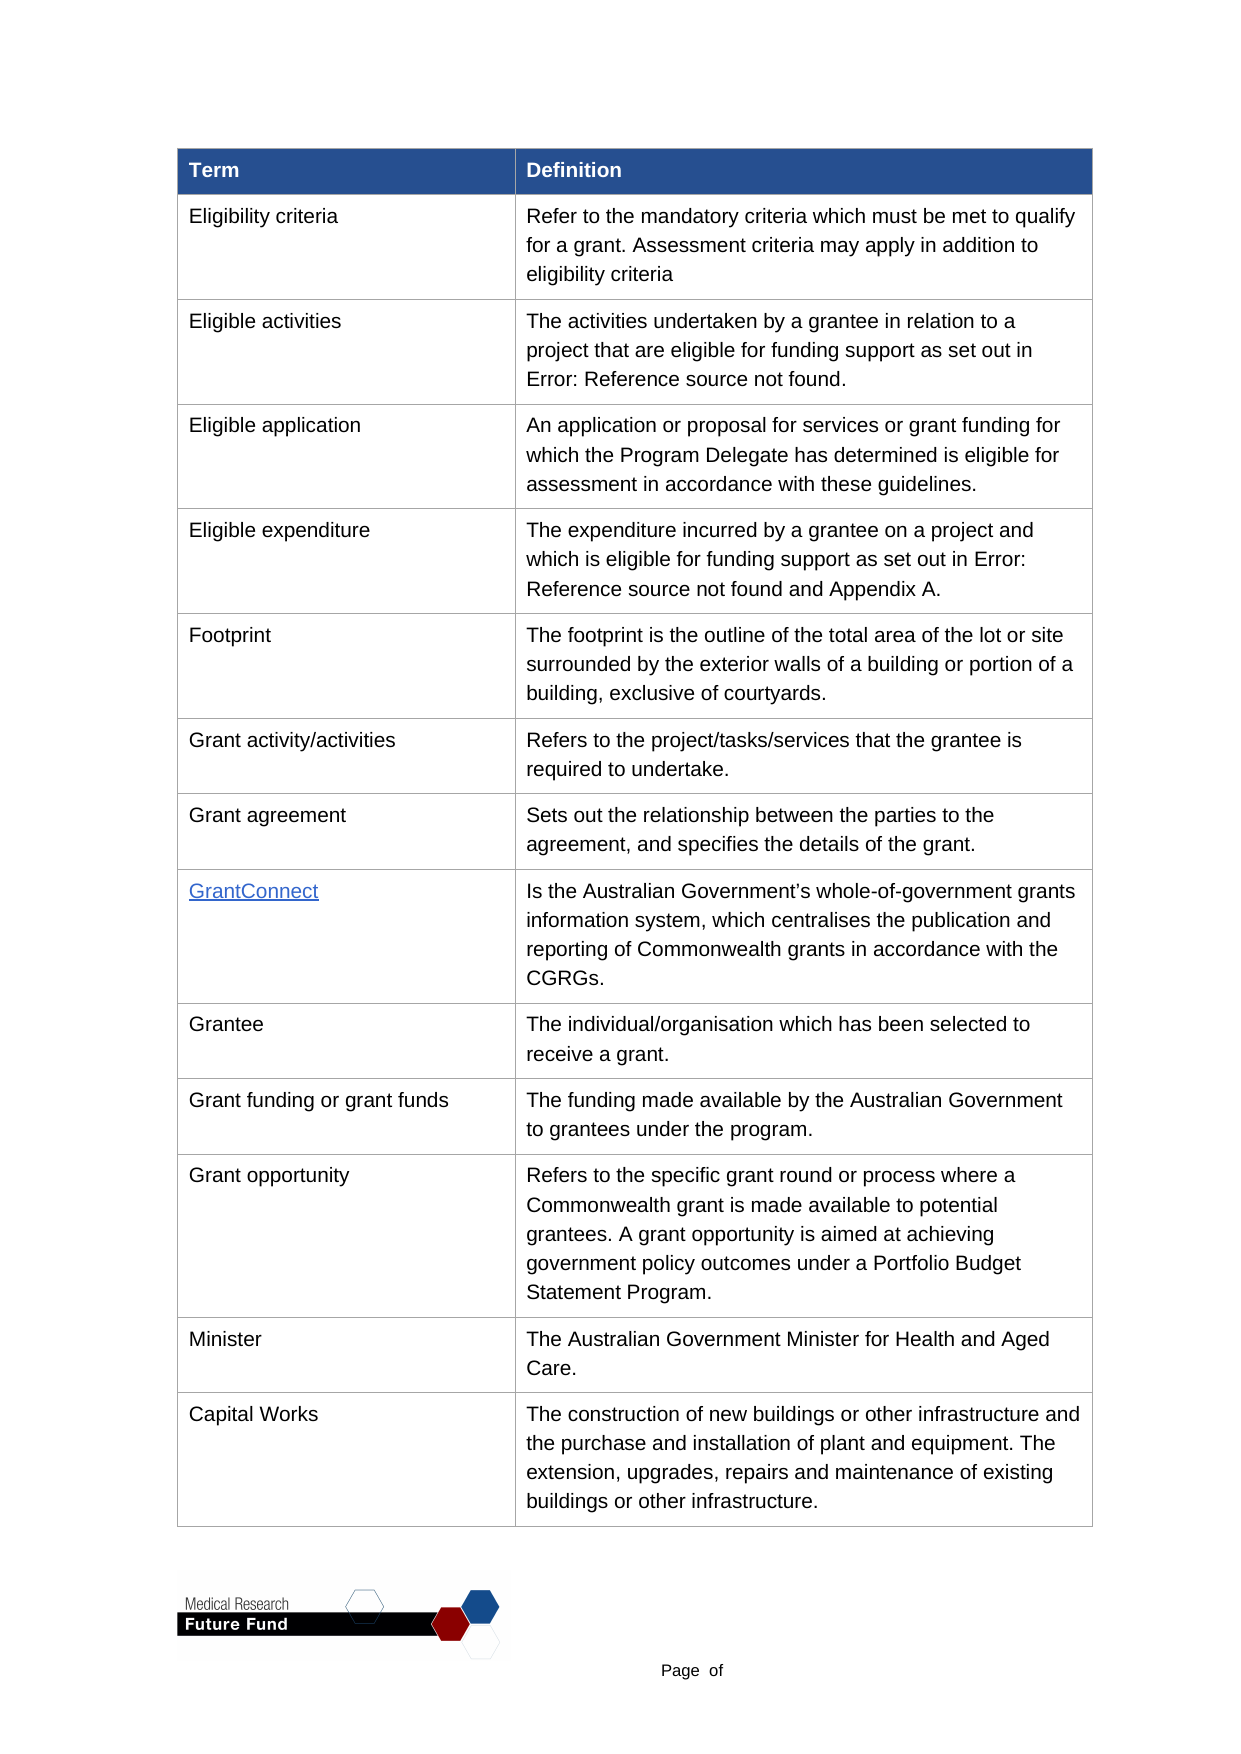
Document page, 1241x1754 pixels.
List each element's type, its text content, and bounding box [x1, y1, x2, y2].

table_cell Refer to the mandatory criteria which must be met to qualify for a grant. Assessment criteria may apply in addition to eligibility criteria [516, 195, 1092, 299]
table_cell The footprint is the outline of the total area of the lot or site surrounded by the exterior walls of a building or portion of a building, exclusive of courtyards. [516, 614, 1092, 717]
table_cell Grant agreement [178, 794, 515, 868]
table_cell An application or proposal for services or grant funding for which the Program Delegate has determined is eligible for assessment in accordance with these guidelines. [516, 405, 1092, 508]
table_cell Grant opportunity [178, 1155, 515, 1316]
table_cell Grant activity/activities [178, 719, 515, 793]
table_cell Eligible expenditure [178, 509, 515, 613]
table_header Definition [516, 149, 1092, 194]
picture [177, 1570, 511, 1661]
table_cell Grant funding or grant funds [178, 1079, 515, 1153]
table_header Term [178, 149, 515, 194]
table_cell Is the Australian Government’s whole-of-government grants information system, which centralises the publication and reporting of Commonwealth grants in accordance with the CGRGs. [516, 870, 1092, 1002]
table_cell Refers to the specific grant round or process where a Commonwealth grant is made available to potential grantees. A grant opportunity is aimed at achieving government policy outcomes under a Portfolio Budget Statement Program. [516, 1155, 1092, 1316]
table_cell Eligible activities [178, 300, 515, 403]
table_cell Eligible application [178, 405, 515, 508]
table_cell Footprint [178, 614, 515, 717]
table_cell Refers to the project/tasks/services that the grantee is required to undertake. [516, 719, 1092, 793]
table_cell Capital Works [178, 1393, 515, 1526]
table_cell Minister [178, 1318, 515, 1392]
table_cell The funding made available by the Australian Government to grantees under the program. [516, 1079, 1092, 1153]
table_cell Sets out the relationship between the parties to the agreement, and specifies the details of the grant. [516, 794, 1092, 868]
table_cell GrantConnect [178, 870, 515, 1002]
table_cell Grantee [178, 1004, 515, 1078]
table_cell The Australian Government Minister for Health and Aged Care. [516, 1318, 1092, 1392]
table_cell The individual/organisation which has been selected to receive a grant. [516, 1004, 1092, 1078]
table_cell Eligibility criteria [178, 195, 515, 299]
table_cell The construction of new buildings or other infrastructure and the purchase and installation of plant and equipment. The extension, upgrades, repairs and maintenance of existing buildings or other infrastructure. [516, 1393, 1092, 1526]
